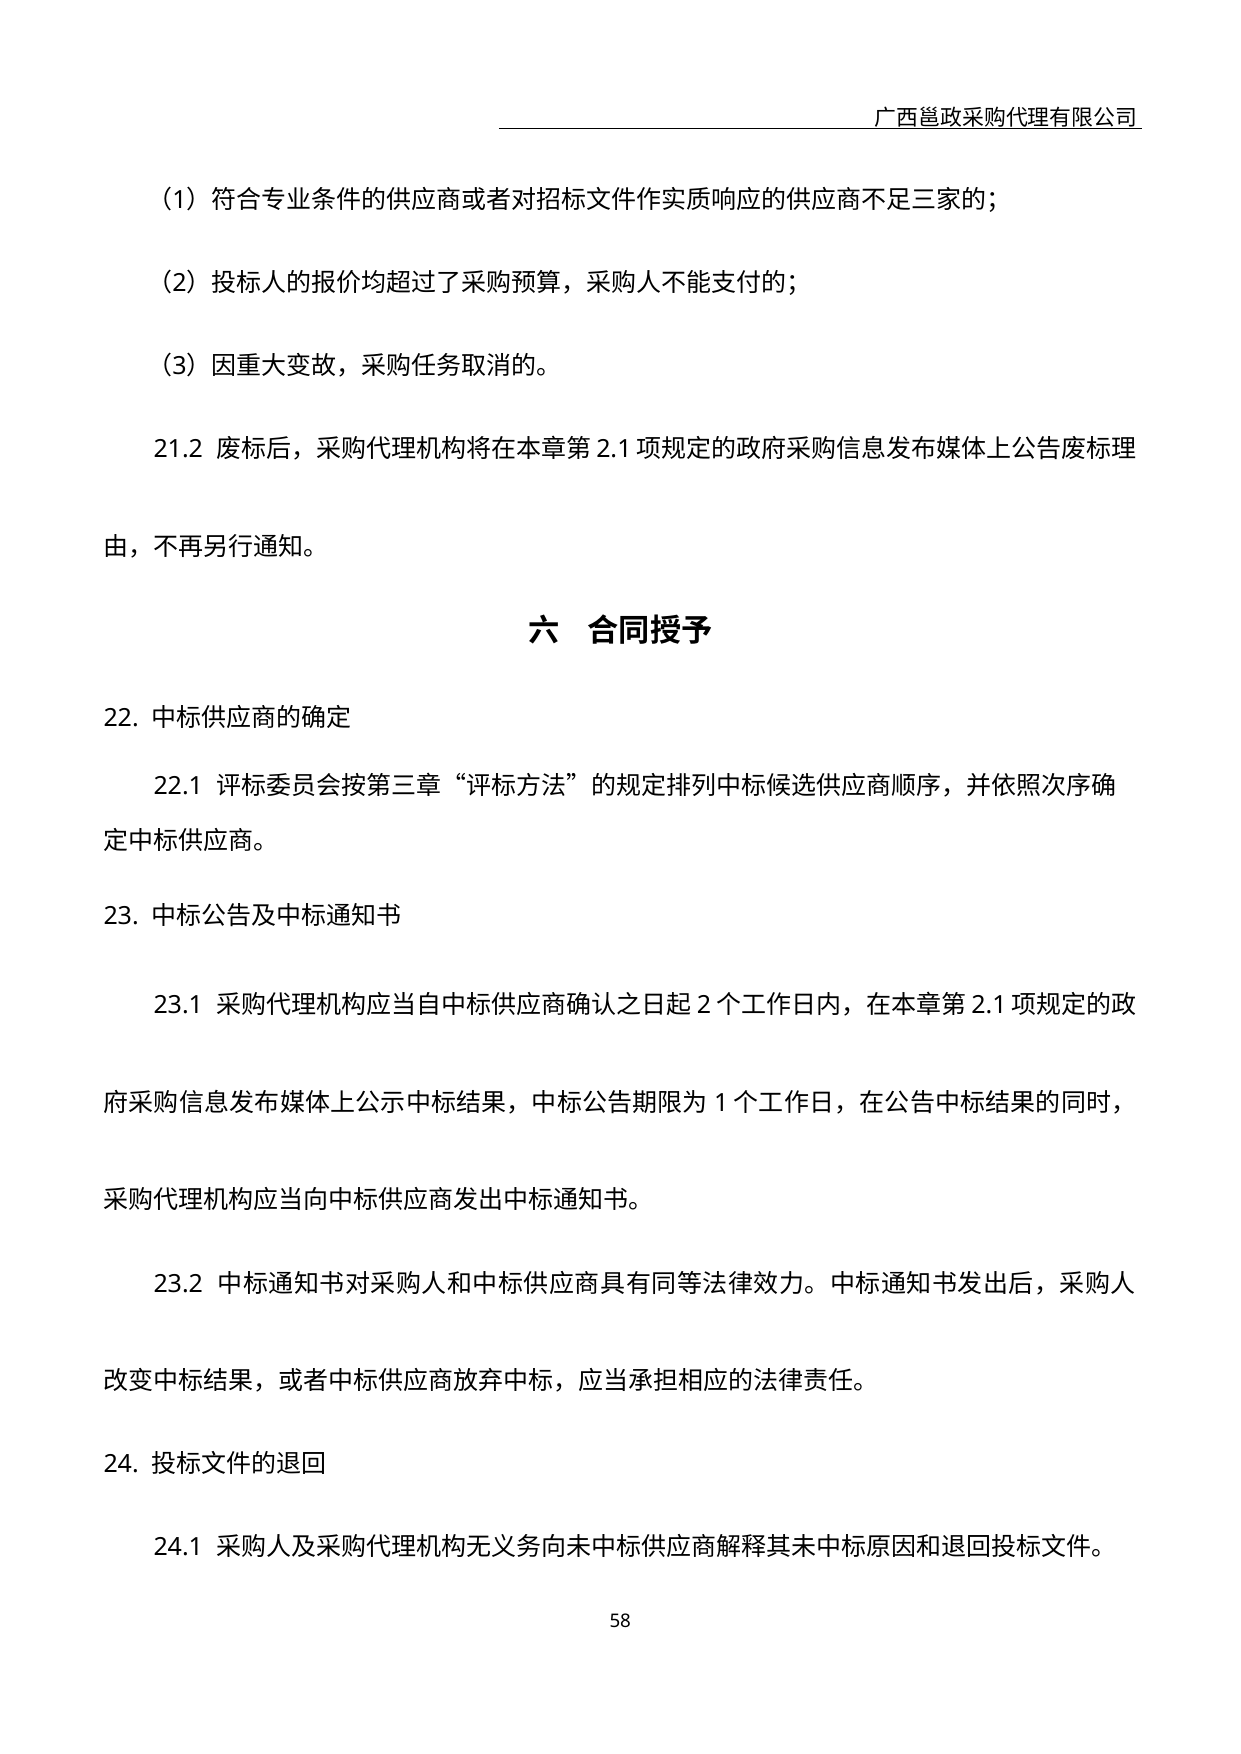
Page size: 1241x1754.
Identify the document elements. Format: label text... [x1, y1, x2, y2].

text 六 合同授予 [103, 595, 1137, 660]
text 21.2 废标后，采购代理机构将在本章第2.1项规定的政府采购信息发布媒体上公告废标理由，不再另行通知。 [103, 414, 1137, 577]
text 23.2 中标通知书对采购人和中标供应商具有同等法律效力。中标通知书发出后，采购人改变中标结果，或者中标供应商放弃中标，应当承担相应的法律责任。 [103, 1249, 1137, 1411]
text （3）因重大变故，采购任务取消的。 [103, 331, 1137, 396]
text 22. 中标供应商的确定 [103, 683, 1137, 748]
text 23.1 采购代理机构应当自中标供应商确认之日起2个工作日内，在本章第2.1项规定的政府采购信息发布媒体上公示中标结果，中标公告期限为1个工作日，在公告中标结果的同时，采购代理机构应当向中标供应商发出中标通知书。 [103, 971, 1137, 1231]
text 24. 投标文件的退回 [103, 1429, 1137, 1494]
text 23. 中标公告及中标通知书 [103, 895, 1137, 932]
text （1）符合专业条件的供应商或者对招标文件作实质响应的供应商不足三家的； [103, 165, 1137, 230]
text 24.1 采购人及采购代理机构无义务向未中标供应商解释其未中标原因和退回投标文件。 [103, 1512, 1137, 1577]
text （2）投标人的报价均超过了采购预算，采购人不能支付的； [103, 248, 1137, 313]
text 22.1 评标委员会按第三章“评标方法”的规定排列中标候选供应商顺序，并依照次序确定中标供应商。 [103, 766, 1137, 856]
